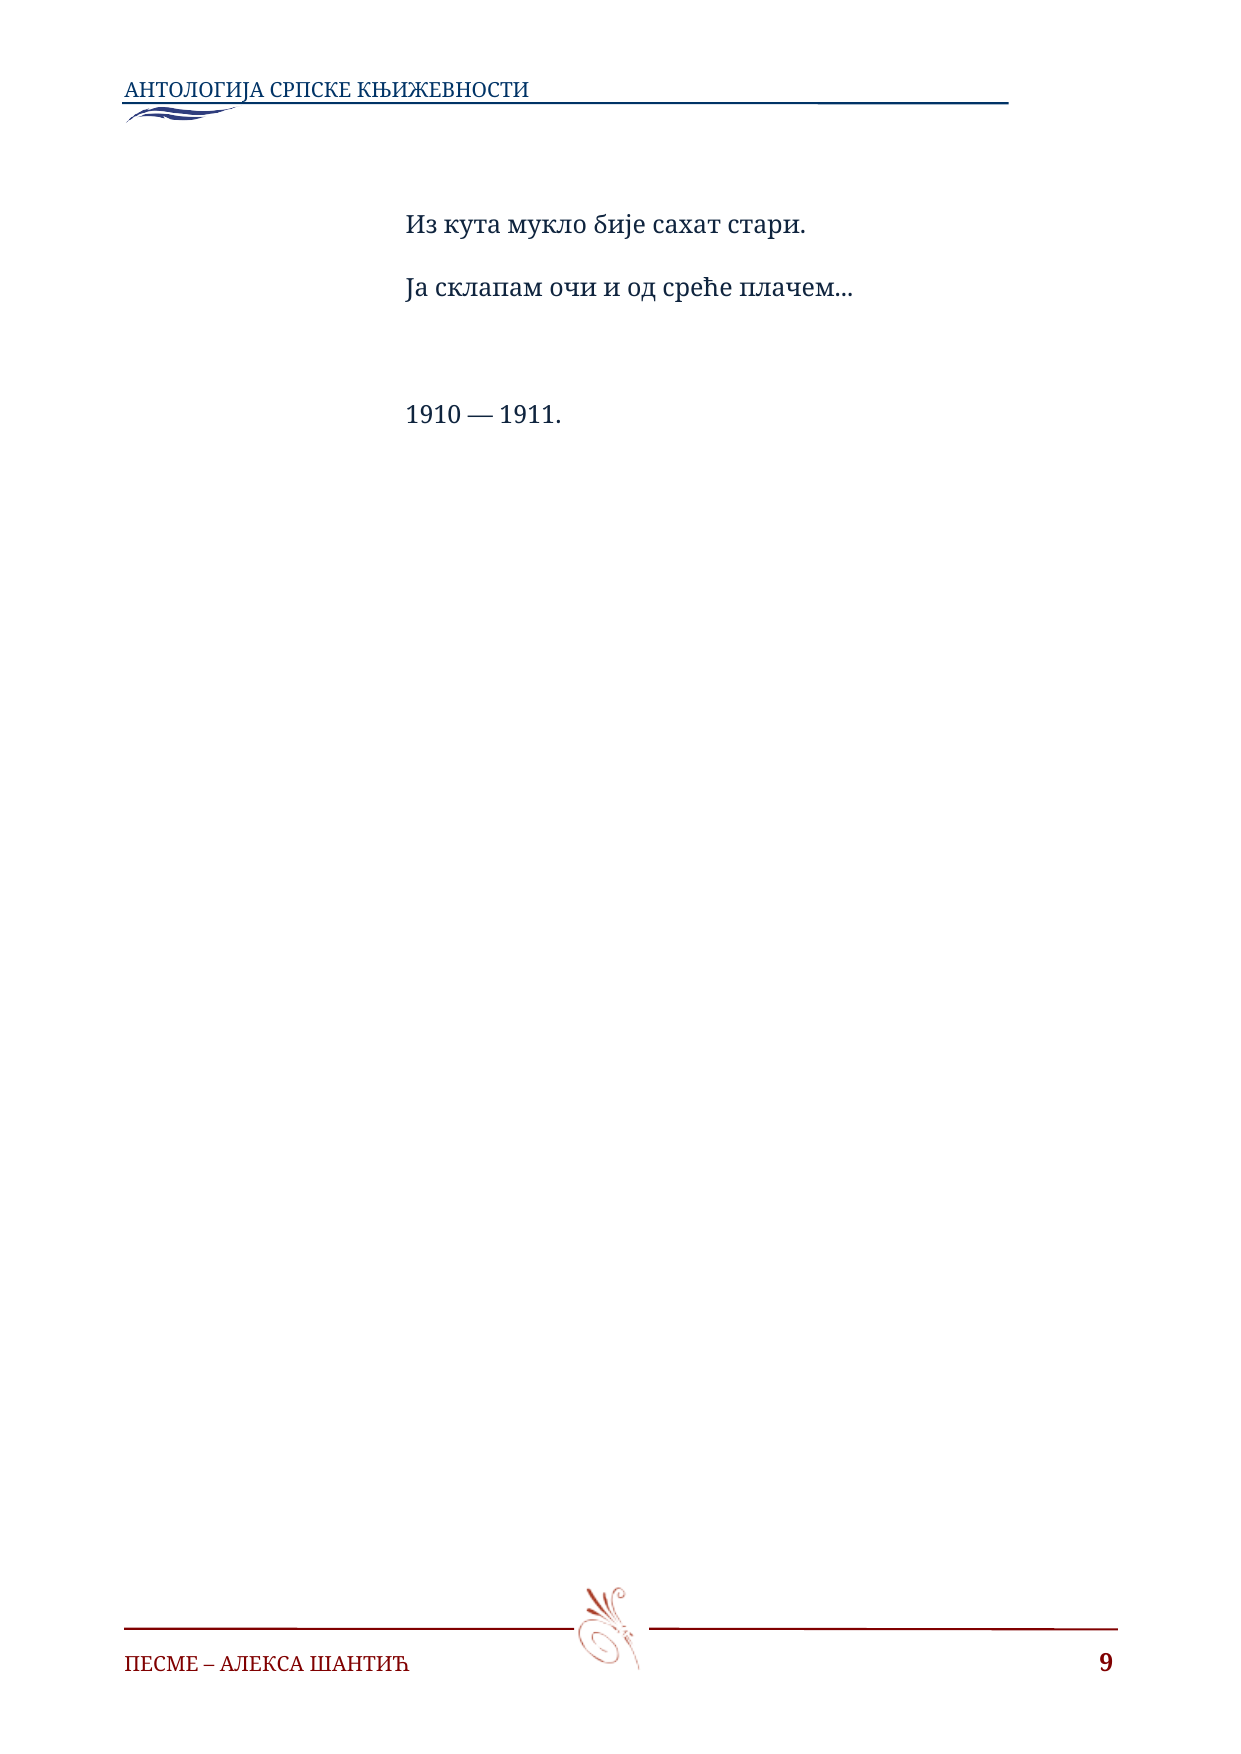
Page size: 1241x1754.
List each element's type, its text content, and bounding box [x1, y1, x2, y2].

text 1910 — 1911. [124, 396, 1146, 431]
text Из кута мукло бије сахат стари. [124, 207, 1146, 241]
text Ја склапам очи и од среће плачем... [124, 270, 1146, 304]
